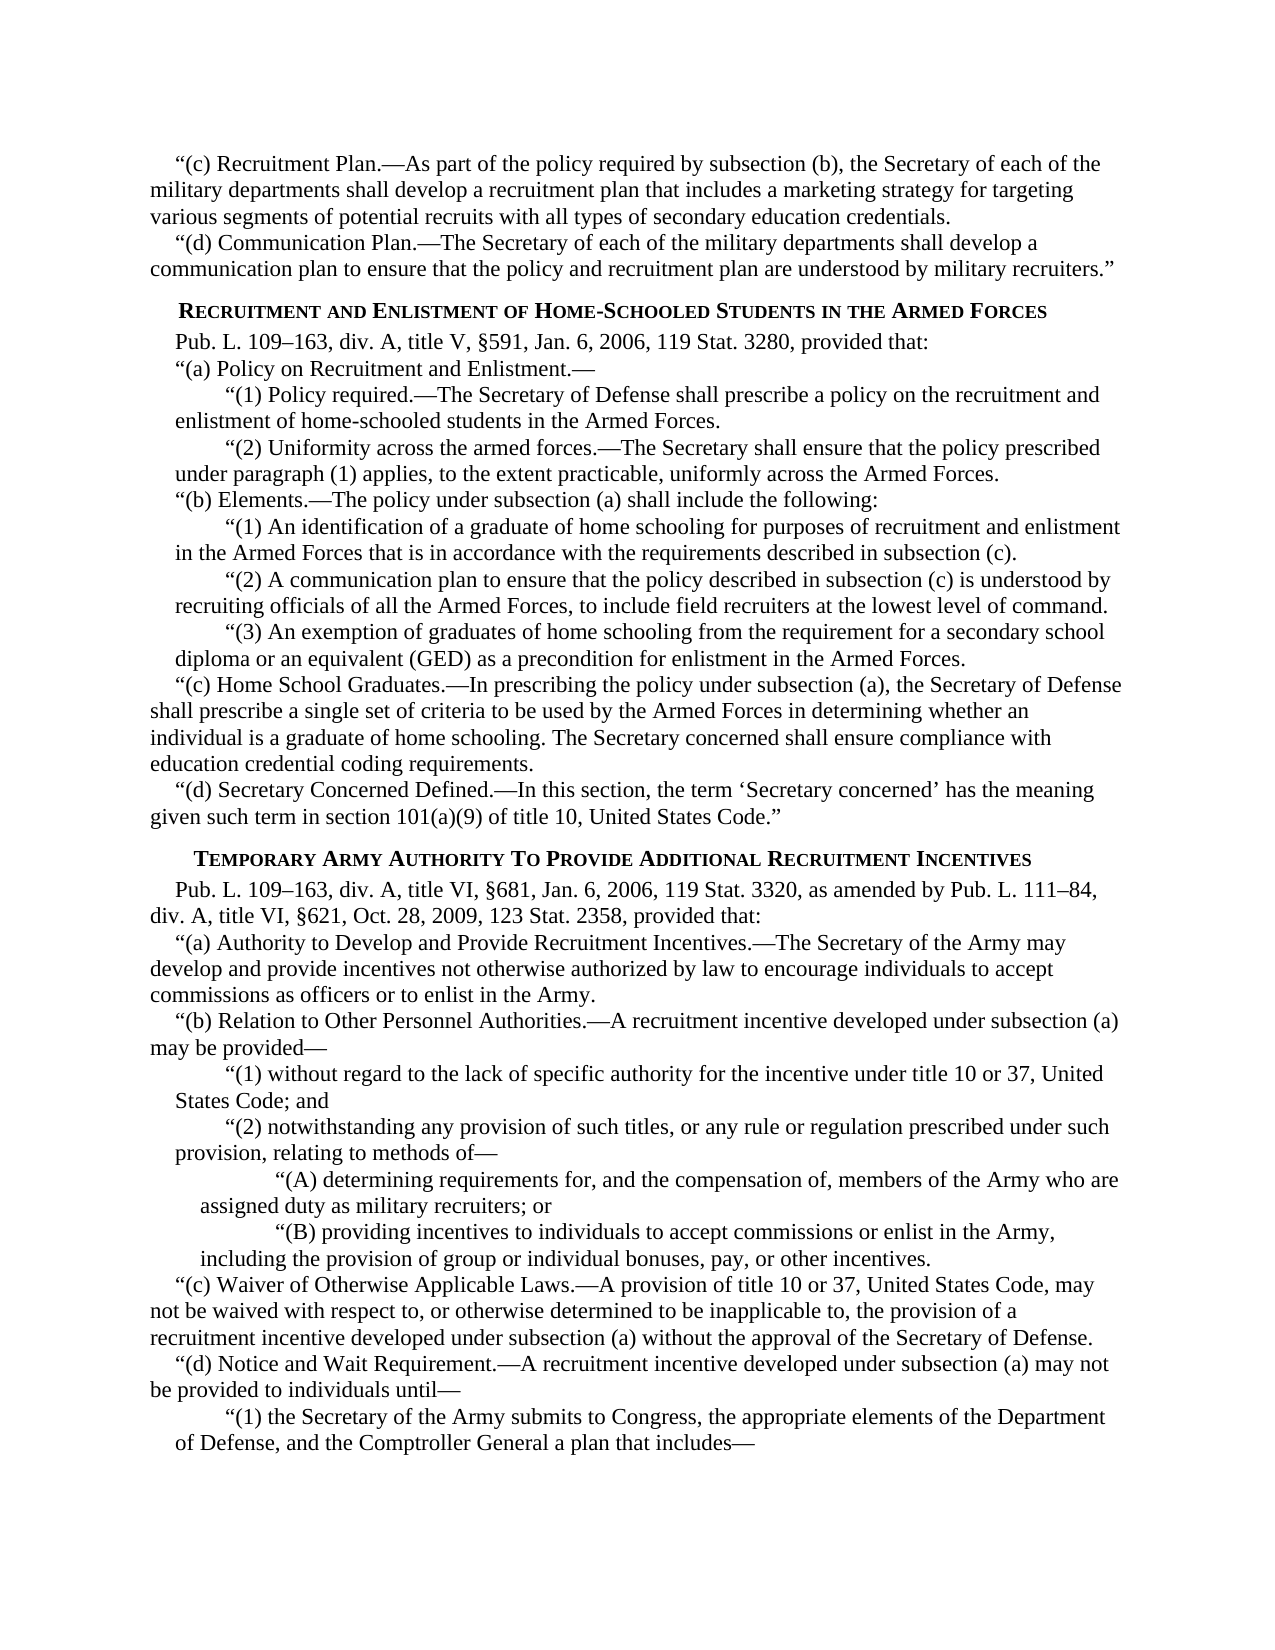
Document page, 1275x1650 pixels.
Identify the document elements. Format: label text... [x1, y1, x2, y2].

text “(a) Policy on Recruitment and Enlistment.— [150, 355, 1125, 381]
text “(d) Secretary Concerned Defined.—In this section, the term ‘Secretary concerned’ has the meaning given such term in section 101(a)(9) of title 10, United States Code.” [150, 776, 1125, 829]
text “(B) providing incentives to individuals to accept commissions or enlist in the Army, including the provision of group or individual bonuses, pay, or other incentives. [200, 1218, 1125, 1271]
text “(1) Policy required.—The Secretary of Defense shall prescribe a policy on the recruitment and enlistment of home-schooled students in the Armed Forces. [175, 381, 1125, 434]
text “(a) Authority to Develop and Provide Recruitment Incentives.—The Secretary of the Army may develop and provide incentives not otherwise authorized by law to encourage individuals to accept commissions as officers or to enlist in the Army. [150, 928, 1125, 1008]
text “(b) Relation to Other Personnel Authorities.—A recruitment incentive developed under subsection (a) may be provided— [150, 1008, 1125, 1060]
text Recruitment and Enlistment of Home-Schooled Students in the Armed Forces [100, 297, 1125, 324]
text “(c) Waiver of Otherwise Applicable Laws.—A provision of title 10 or 37, United States Code, may not be waived with respect to, or otherwise determined to be inapplicable to, the provision of a recruitment incentive developed under subsection (a) without the approval of the Secretary of Defense. [150, 1271, 1125, 1350]
text “(A) determining requirements for, and the compensation of, members of the Army who are assigned duty as military recruiters; or [200, 1166, 1125, 1218]
text “(1) An identification of a graduate of home schooling for purposes of recruitment and enlistment in the Armed Forces that is in accordance with the requirements described in subsection (c). [175, 513, 1125, 566]
text “(b) Elements.—The policy under subsection (a) shall include the following: [150, 487, 1125, 513]
text “(d) Notice and Wait Requirement.—A recruitment incentive developed under subsection (a) may not be provided to individuals until— [150, 1350, 1125, 1403]
text “(c) Home School Graduates.—In prescribing the policy under subsection (a), the Secretary of Defense shall prescribe a single set of criteria to be used by the Armed Forces in determining whether an individual is a graduate of home schooling. The Secretary concerned shall ensure compliance with education credential coding requirements. [150, 671, 1125, 776]
text Pub. L. 109–163, div. A, title VI, §681, Jan. 6, 2006, 119 Stat. 3320, as amended by Pub. L. 111–84, div. A, title VI, §621, Oct. 28, 2009, 123 Stat. 2358, provided that: [150, 876, 1125, 928]
text “(3) An exemption of graduates of home schooling from the requirement for a secondary school diploma or an equivalent (GED) as a precondition for enlistment in the Armed Forces. [175, 618, 1125, 671]
text “(1) the Secretary of the Army submits to Congress, the appropriate elements of the Department of Defense, and the Comptroller General a plan that includes— [175, 1403, 1125, 1456]
text “(1) without regard to the lack of specific authority for the incentive under title 10 or 37, United States Code; and [175, 1060, 1125, 1113]
text Temporary Army Authority To Provide Additional Recruitment Incentives [100, 845, 1125, 871]
text Pub. L. 109–163, div. A, title V, §591, Jan. 6, 2006, 119 Stat. 3280, provided that: [150, 328, 1125, 355]
text “(2) A communication plan to ensure that the policy described in subsection (c) is understood by recruiting officials of all the Armed Forces, to include field recruiters at the lowest level of command. [175, 566, 1125, 618]
text “(2) notwithstanding any provision of such titles, or any rule or regulation prescribed under such provision, relating to methods of— [175, 1113, 1125, 1166]
text “(c) Recruitment Plan.—As part of the policy required by subsection (b), the Secretary of each of the military departments shall develop a recruitment plan that includes a marketing strategy for targeting various segments of potential recruits with all types of secondary education credentials. [150, 150, 1125, 229]
text “(2) Uniformity across the armed forces.—The Secretary shall ensure that the policy prescribed under paragraph (1) applies, to the extent practicable, uniformly across the Armed Forces. [175, 434, 1125, 487]
text “(d) Communication Plan.—The Secretary of each of the military departments shall develop a communication plan to ensure that the policy and recruitment plan are understood by military recruiters.” [150, 229, 1125, 282]
